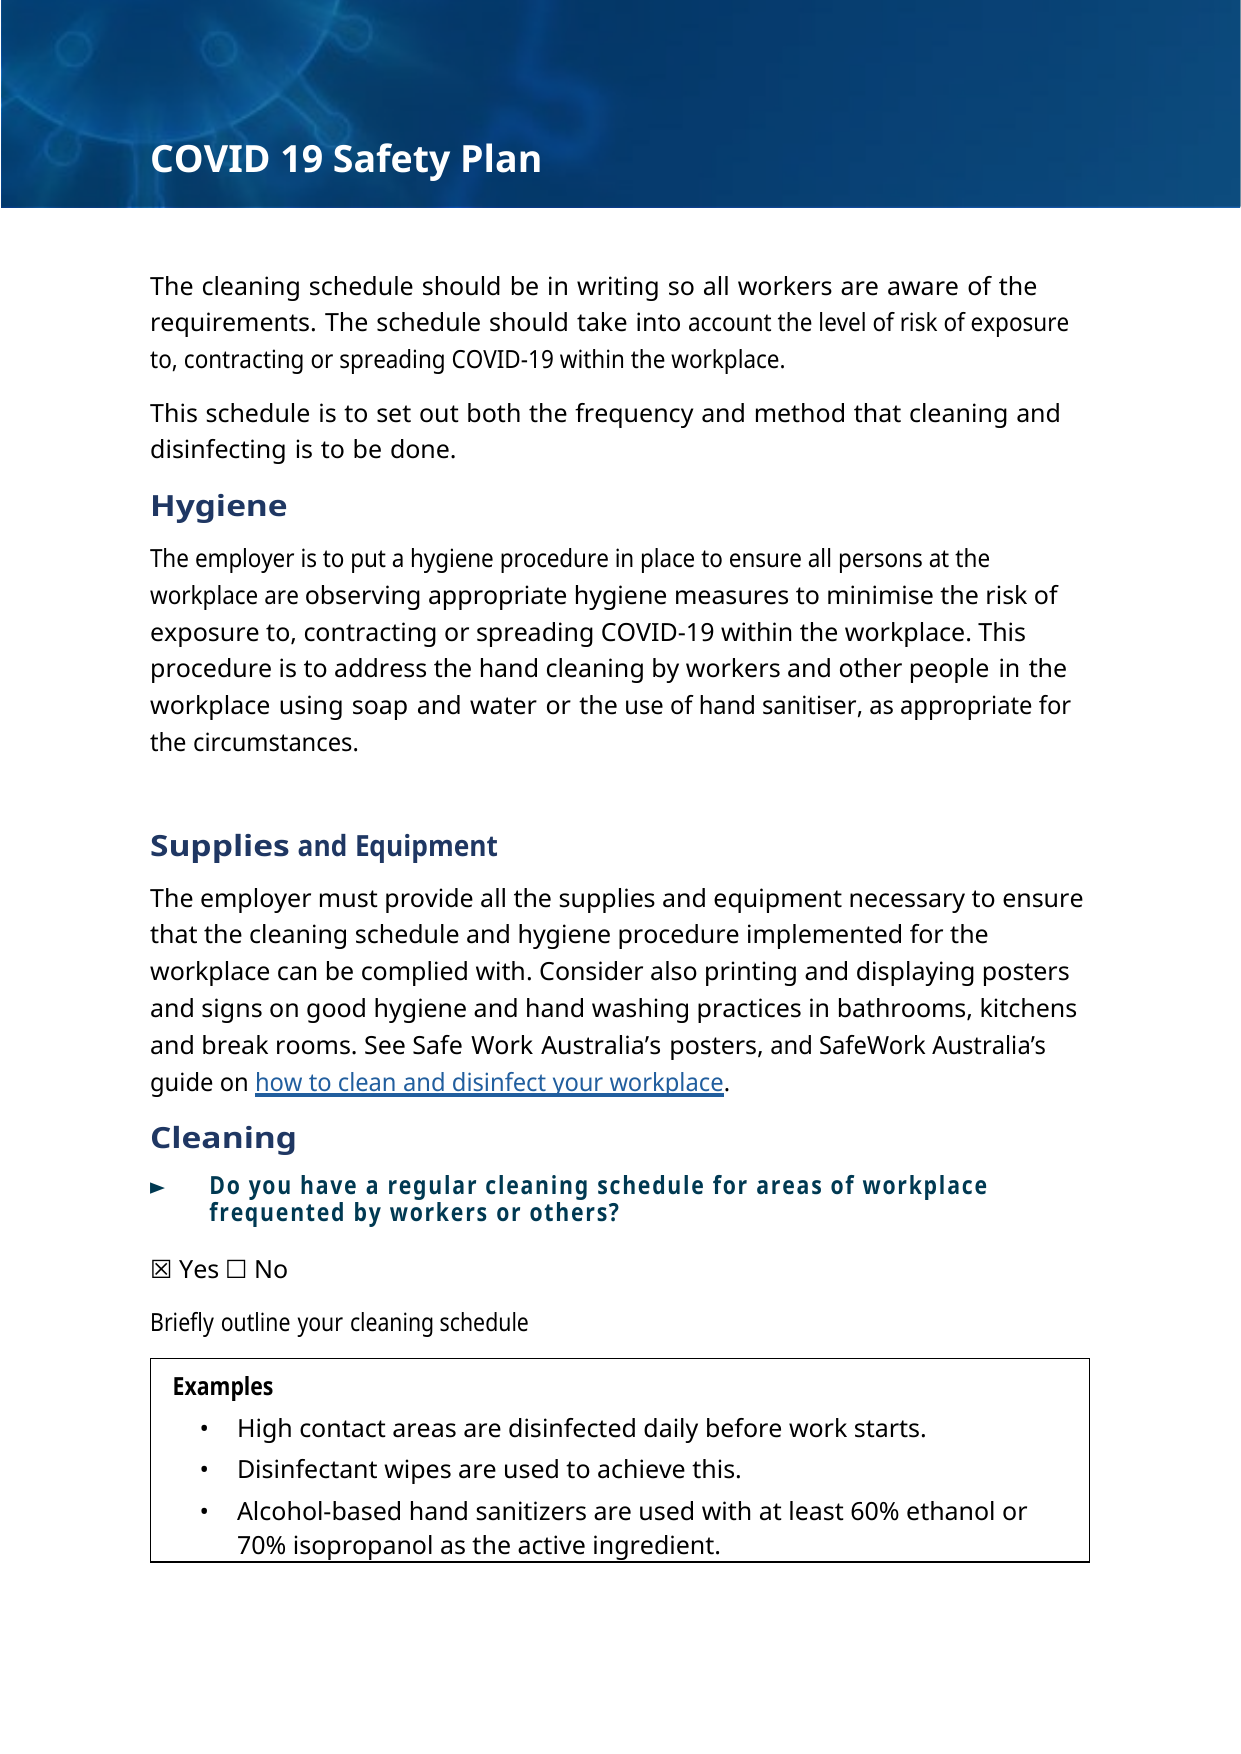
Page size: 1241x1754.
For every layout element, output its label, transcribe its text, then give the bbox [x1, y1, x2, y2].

text Yes No [150, 1251, 1090, 1285]
subtitle Hygiene [150, 486, 1090, 525]
text The employer must provide all the supplies and equipment necessary to ensure that the cleaning schedule and hygiene procedure implemented for the workplace can be complied with. Consider also printing and displaying posters and signs on good hygiene and hand washing practices in bathrooms, kitchens and break rooms. See Safe Work Australia’s posters, and SafeWork Australia’s guide on how to clean and disinfect your workplace. [150, 880, 1090, 1098]
subtitle Supplies and Equipment [150, 825, 1090, 865]
subtitle Cleaning [150, 1118, 1090, 1157]
text The cleaning schedule should be in writing so all workers are aware of the requirements. The schedule should take into account the level of risk of exposure to, contracting or spreading COVID-19 within the workplace. [150, 268, 1090, 376]
text Do you have a regular cleaning schedule for areas of workplace frequented by workers or others? [150, 1173, 1090, 1226]
text Briefly outline your cleaning schedule [150, 1305, 1090, 1339]
text This schedule is to set out both the frequency and method that cleaning and disinfecting is to be done. [150, 395, 1090, 466]
text The employer is to put a hygiene procedure in place to ensure all persons at the workplace are observing appropriate hygiene measures to minimise the risk of exposure to, contracting or spreading COVID-19 within the workplace. This procedure is to address the hand cleaning by workers and other people in the workplace using soap and water or the use of hand sanitiser, as appropriate for the circumstances. [150, 541, 1090, 759]
picture [1, 0, 1241, 208]
